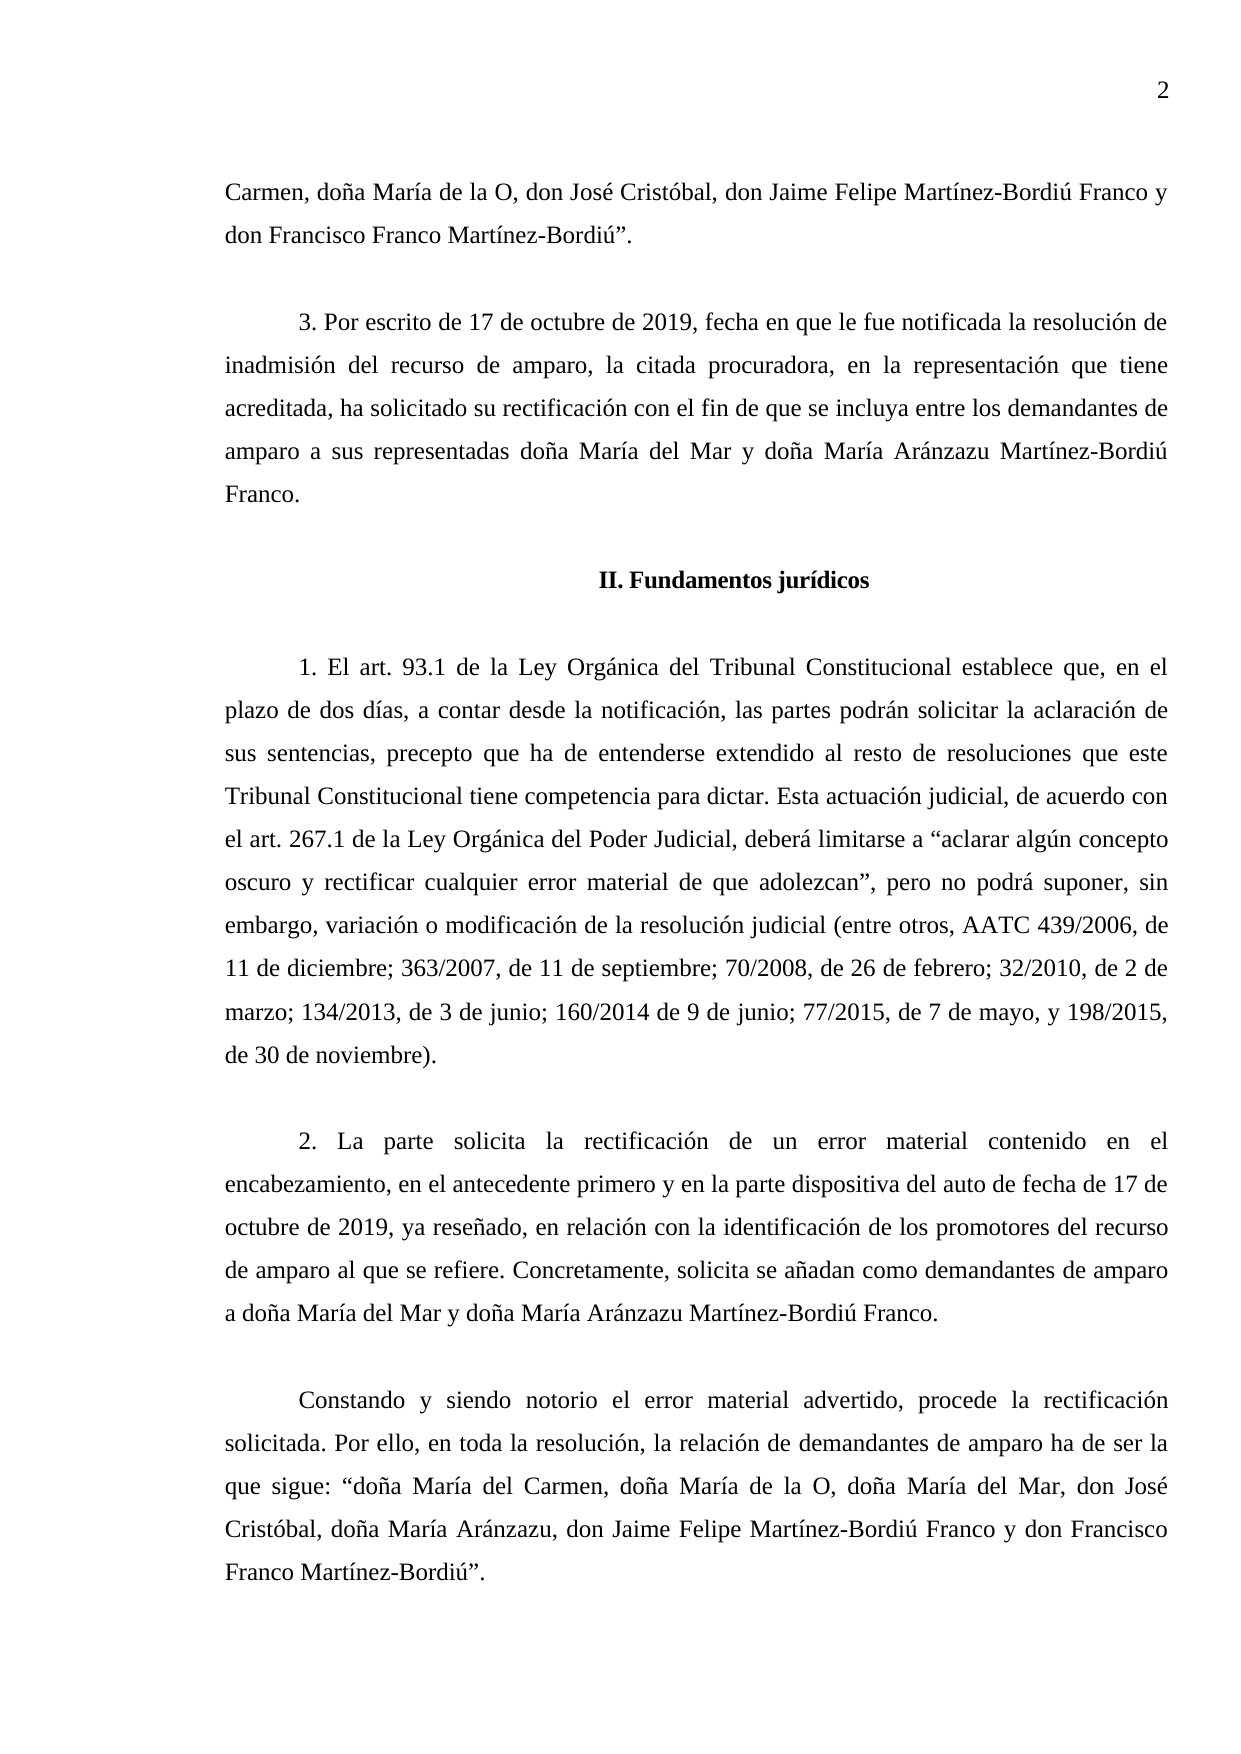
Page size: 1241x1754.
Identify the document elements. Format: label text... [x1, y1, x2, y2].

subtitle II. Fundamentos jurídicos [224, 565, 1169, 594]
text Constando y siendo notorio el error material advertido, procede la rectificación solicitada. Por ello, en toda la resolución, la relación de demandantes de amparo ha de ser la que sigue: “doña María del Carmen, doña María de la O, doña María del Mar, don José Cristóbal, doña María Aránzazu, don Jaime Felipe Martínez-Bordiú Franco y don Francisco Franco Martínez-Bordiú”. [224, 1385, 1169, 1586]
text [224, 177, 1169, 249]
text 2. La parte solicita la rectificación de un error material contenido en el encabezamiento, en el antecedente primero y en la parte dispositiva del auto de fecha de 17 de octubre de 2019, ya reseñado, en relación con la identificación de los promotores del recurso de amparo al que se refiere. Concretamente, solicita se añadan como demandantes de amparo a doña María del Mar y doña María Aránzazu Martínez-Bordiú Franco. [224, 1126, 1169, 1327]
text 1. El art. 93.1 de la Ley Orgánica del Tribunal Constitucional establece que, en el plazo de dos días, a contar desde la notificación, las partes podrán solicitar la aclaración de sus sentencias, precepto que ha de entenderse extendido al resto de resoluciones que este Tribunal Constitucional tiene competencia para dictar. Esta actuación judicial, de acuerdo con el art. 267.1 de la Ley Orgánica del Poder Judicial, deberá limitarse a “aclarar algún concepto oscuro y rectificar cualquier error material de que adolezcan”, pero no podrá suponer, sin embargo, variación o modificación de la resolución judicial (entre otros, AATC 439/2006, de 11 de diciembre; 363/2007, de 11 de septiembre; 70/2008, de 26 de febrero; 32/2010, de 2 de marzo; 134/2013, de 3 de junio; 160/2014 de 9 de junio; 77/2015, de 7 de mayo, y 198/2015, de 30 de noviembre). [224, 652, 1169, 1068]
text 3. Por escrito de 17 de octubre de 2019, fecha en que le fue notificada la resolución de inadmisión del recurso de amparo, la citada procuradora, en la representación que tiene acreditada, ha solicitado su rectificación con el fin de que se incluya entre los demandantes de amparo a sus representadas doña María del Mar y doña María Aránzazu Martínez-Bordiú Franco. [224, 307, 1169, 508]
